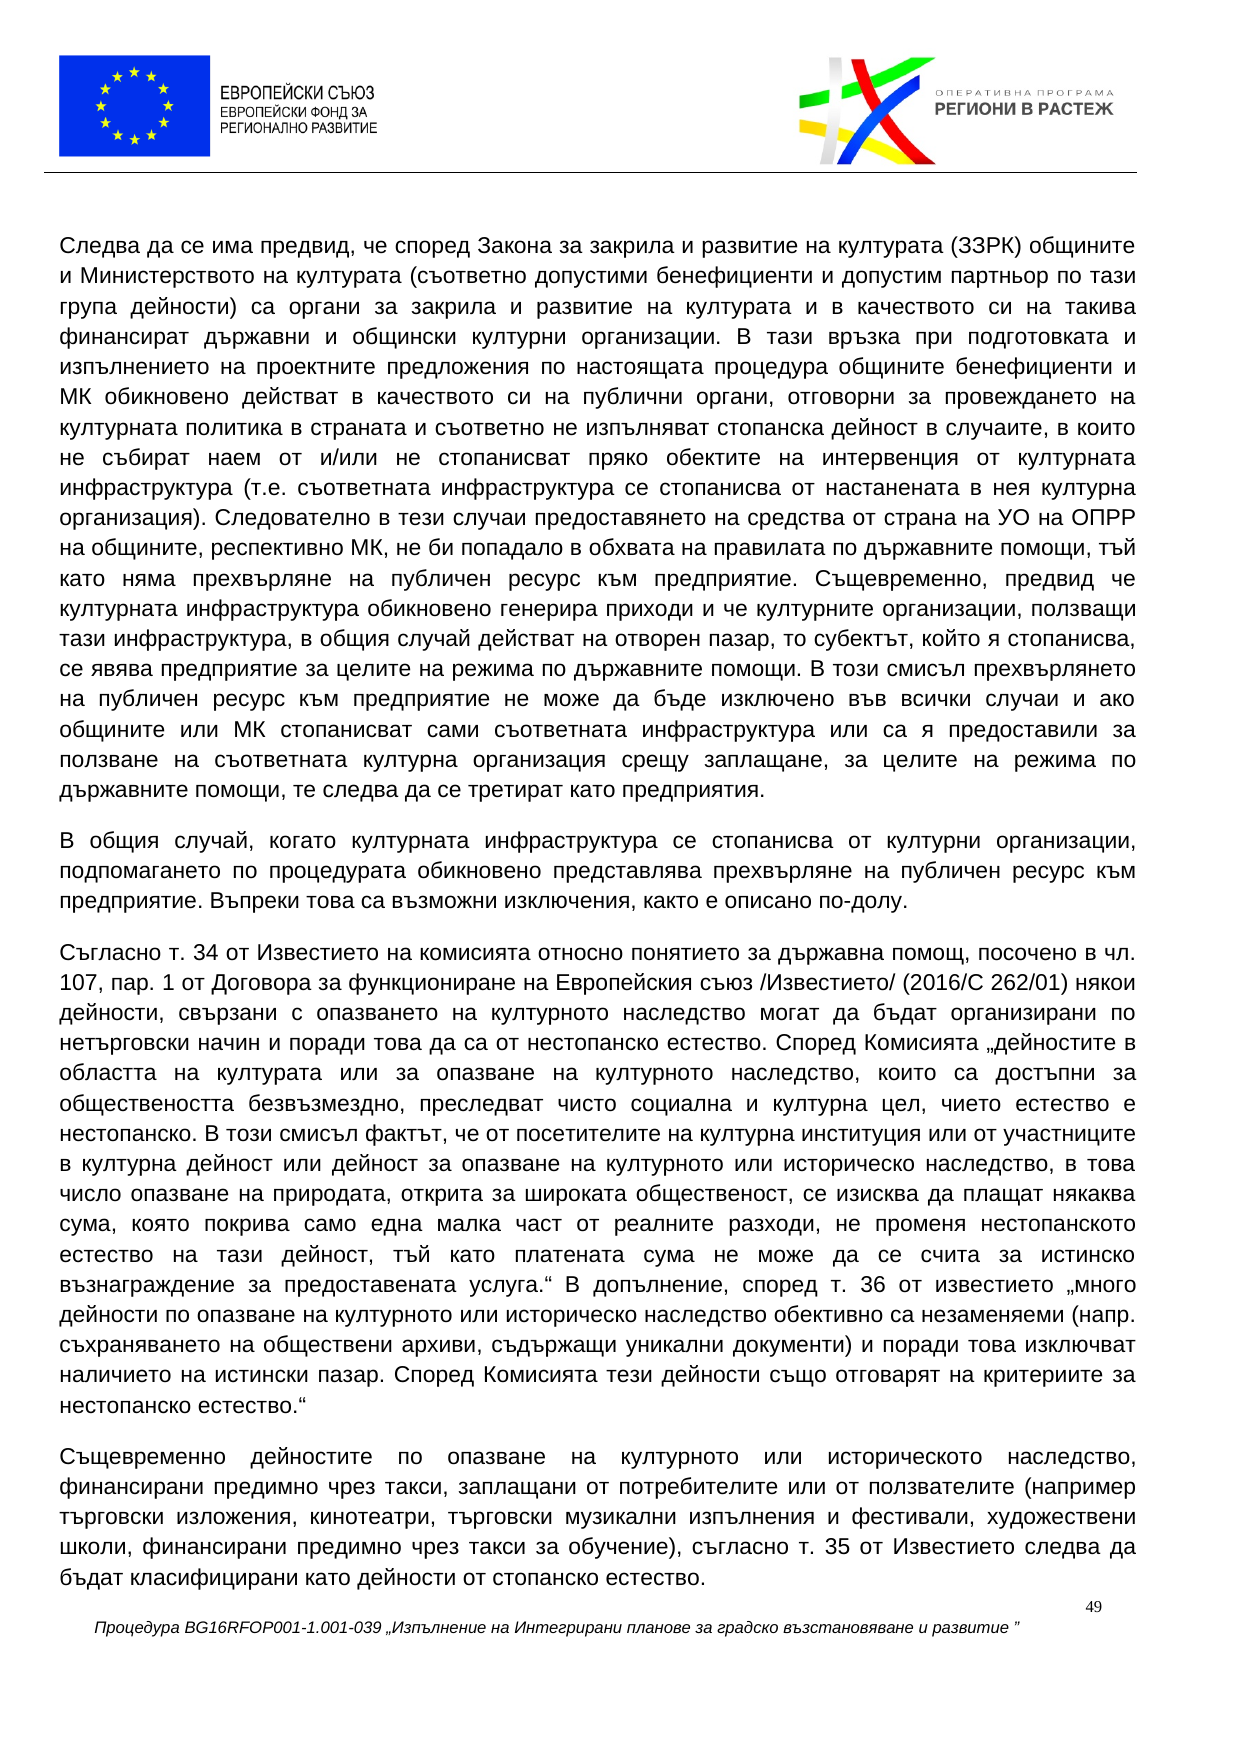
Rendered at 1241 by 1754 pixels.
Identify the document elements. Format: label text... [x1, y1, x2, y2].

text Следва да се има предвид, че според Закона за закрила и развитие на културата (ЗЗРК) общините и Министерството на културата (съответно допустими бенефициенти и допустим партньор по тази група дейности) са органи за закрила и развитие на културата и в качеството си на такива финансират държавни и общински културни организации. В тази връзка при подготовката и изпълнението на проектните предложения по настоящата процедура общините бенефициенти и МК обикновено действат в качеството си на публични органи, отговорни за провеждането на културната политика в страната и съответно не изпълняват стопанска дейност в случаите, в които не събират наем от и/или не стопанисват пряко обектите на интервенция от културната инфраструктура (т.е. съответната инфраструктура се стопанисва от настанената в нея културна организация). Следователно в тези случаи предоставянето на средства от страна на УО на ОПРР на общините, респективно МК, не би попадало в обхвата на правилата по държавните помощи, тъй като няма прехвърляне на публичен ресурс към предприятие. Същевременно, предвид че културната инфраструктура обикновено генерира приходи и че културните организации, ползващи тази инфраструктура, в общия случай действат на отворен пазар, то субектът, който я стопанисва, се явява предприятие за целите на режима по държавните помощи. В този смисъл прехвърлянето на публичен ресурс към предприятие не може да бъде изключено във всички случаи и ако общините или МК стопанисват сами съответната инфраструктура или са я предоставили за ползване на съответната културна организация срещу заплащане, за целите на режима по държавните помощи, те следва да се третират като предприятия. [59, 232, 1137, 802]
text В общия случай, когато културната инфраструктура се стопанисва от културни организации, подпомагането по процедурата обикновено представлява прехвърляне на публичен ресурс към предприятие. Въпреки това са възможни изключения, както е описано по-долу. [59, 827, 1137, 914]
picture [782, 48, 1137, 172]
picture [44, 44, 405, 170]
text Същевременно дейностите по опазване на културното или историческото наследство, финансирани предимно чрез такси, заплащани от потребителите или от ползвателите (например търговски изложения, кинотеатри, търговски музикални изпълнения и фестивали, художествени школи, финансирани предимно чрез такси за обучение), съгласно т. 35 от Известието следва да бъдат класифицирани като дейности от стопанско естество. [59, 1443, 1137, 1590]
text Съгласно т. 34 от Известието на комисията относно понятието за държавна помощ, посочено в чл. 107, пар. 1 от Договора за функциониране на Европейския съюз /Известието/ (2016/С 262/01) някои дейности, свързани с опазването на културното наследство могат да бъдат организирани по нетърговски начин и поради това да са от нестопанско естество. Според Комисията „дейностите в областта на културата или за опазване на културното наследство, които са достъпни за обществеността безвъзмездно, преследват чисто социална и културна цел, чието естество е нестопанско. В този смисъл фактът, че от посетителите на културна институция или от участниците в културна дейност или дейност за опазване на културното или историческо наследство, в това число опазване на природата, открита за широката общественост, се изисква да плащат някаква сума, която покрива само една малка част от реалните разходи, не променя нестопанското естество на тази дейност, тъй като платената сума не може да се счита за истинско възнаграждение за предоставената услуга.“ В допълнение, според т. 36 от известието „много дейности по опазване на културното или историческо наследство обективно са незаменяеми (напр. съхраняването на обществени архиви, съдържащи уникални документи) и поради това изключват наличието на истински пазар. Според Комисията тези дейности също отговарят на критериите за нестопанско естество.“ [59, 938, 1137, 1418]
